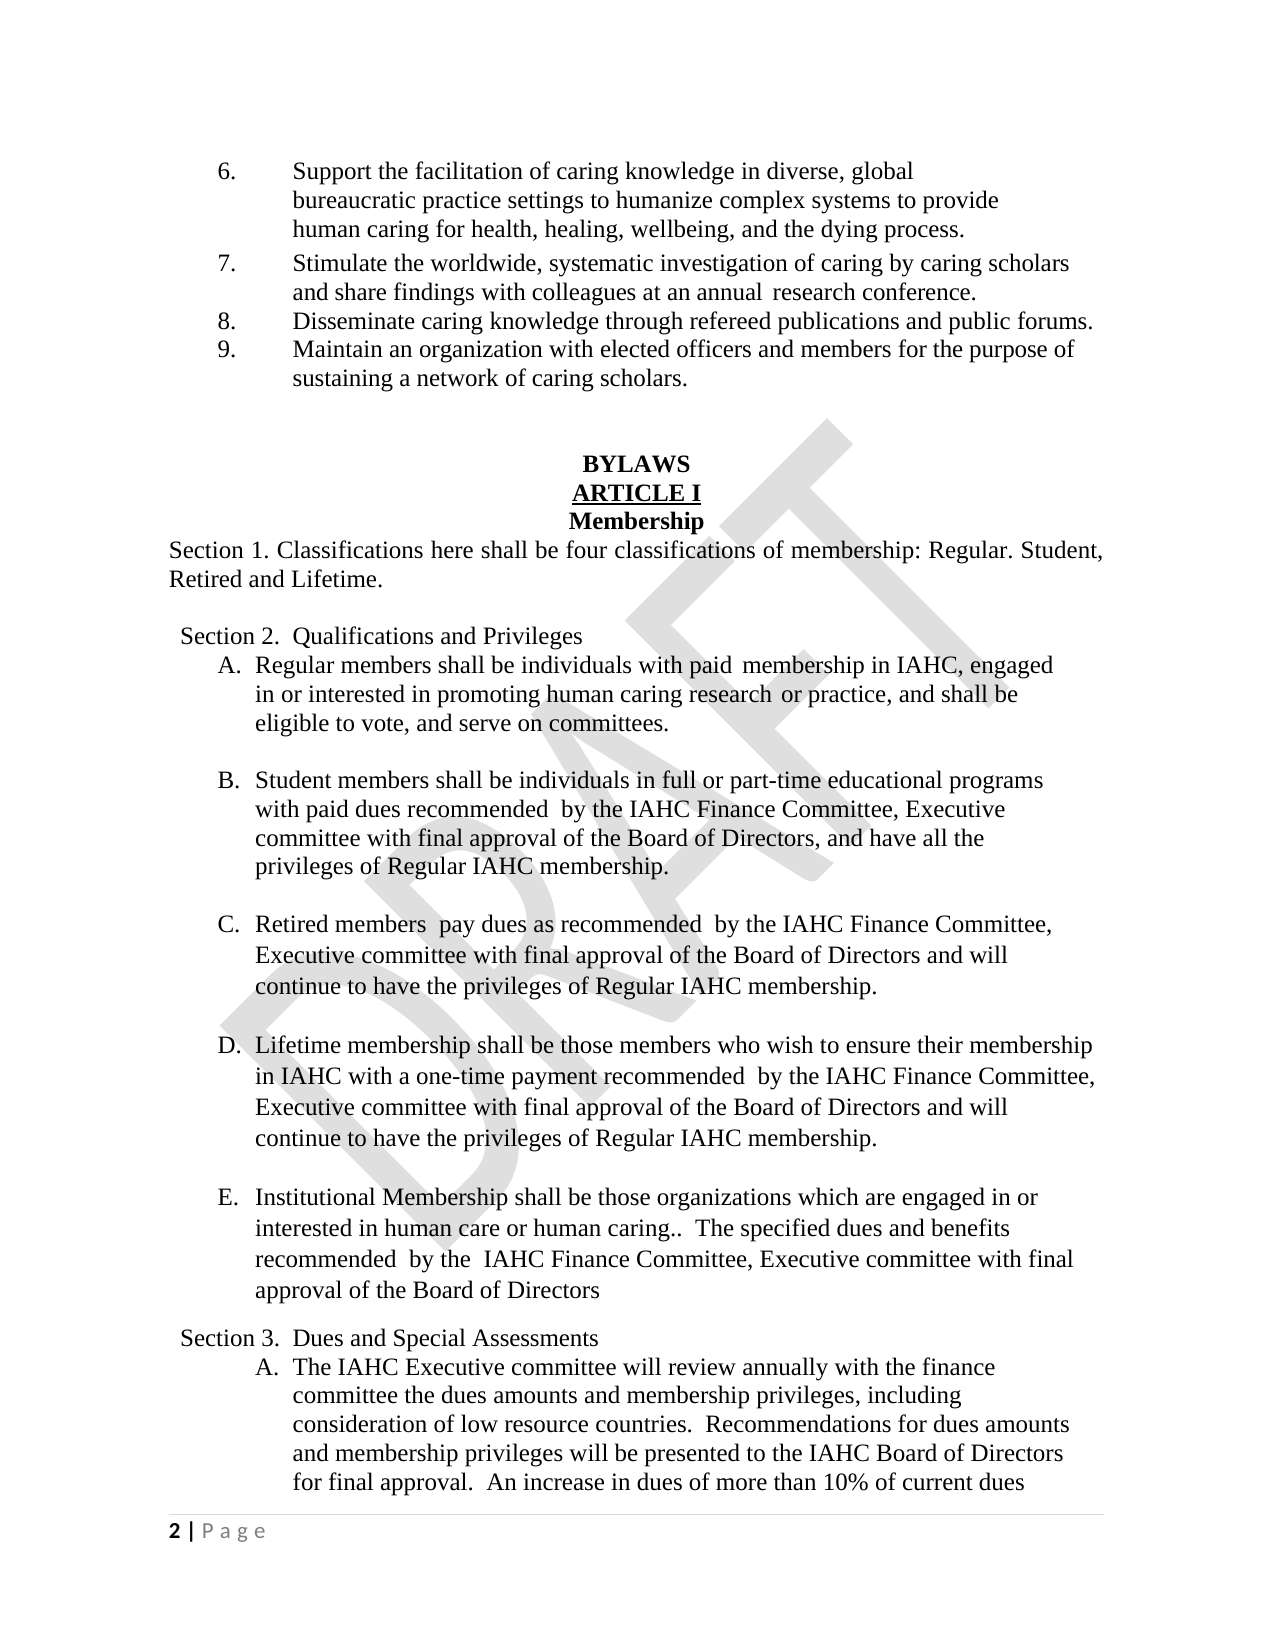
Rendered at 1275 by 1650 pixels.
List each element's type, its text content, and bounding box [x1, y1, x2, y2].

list Stimulate the worldwide, systematic investigation of caring by caring scholars and share findings with colleagues at an annual research conference. [217, 248, 1070, 306]
list Regular members shall be individuals with paid membership in IAHC, engaged in or interested in promoting human caring research or practice, and shall be eligible to vote, and serve on committees. [217, 650, 1076, 736]
list Retired members pay dues as recommended by the IAHC Finance Committee, Executive committee with final approval of the Board of Directors and will continue to have the privileges of Regular IAHC membership. [217, 909, 1104, 1000]
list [255, 1352, 1072, 1496]
text Section 2. Qualifications and Privileges [180, 621, 1048, 650]
list Support the facilitation of caring knowledge in diverse, global bureaucratic practice settings to humanize complex systems to provide human caring for health, healing, wellbeing, and the dying process. [217, 156, 1016, 242]
list BYLAWS [169, 449, 1104, 478]
text Section 3. Dues and Special Assessments [180, 1323, 1104, 1352]
list ARTICLE I [169, 478, 1104, 506]
list Student members shall be individuals in full or part-time educational programs with paid dues recommended by the IAHC Finance Committee, Executive committee with final approval of the Board of Directors, and have all the privileges of Regular IAHC membership. [217, 765, 1076, 880]
list Maintain an organization with elected officers and members for the purpose of sustaining a network of caring scholars. [217, 334, 1104, 392]
list Lifetime membership shall be those members who wish to ensure their membership in IAHC with a one-time payment recommended by the IAHC Finance Committee, Executive committee with final approval of the Board of Directors and will continue to have the privileges of Regular IAHC membership. [217, 1030, 1104, 1152]
list Institutional Membership shall be those organizations which are engaged in or interested in human care or human caring.. The specified dues and benefits recommended by the IAHC Finance Committee, Executive committee with final approval of the Board of Directors [217, 1182, 1104, 1304]
list Disseminate caring knowledge through refereed publications and public forums. [217, 306, 1104, 334]
text Section 1. Classifications here shall be four classifications of membership: Regular. Student, Retired and Lifetime. [169, 535, 1104, 593]
text Membership [169, 506, 1104, 535]
